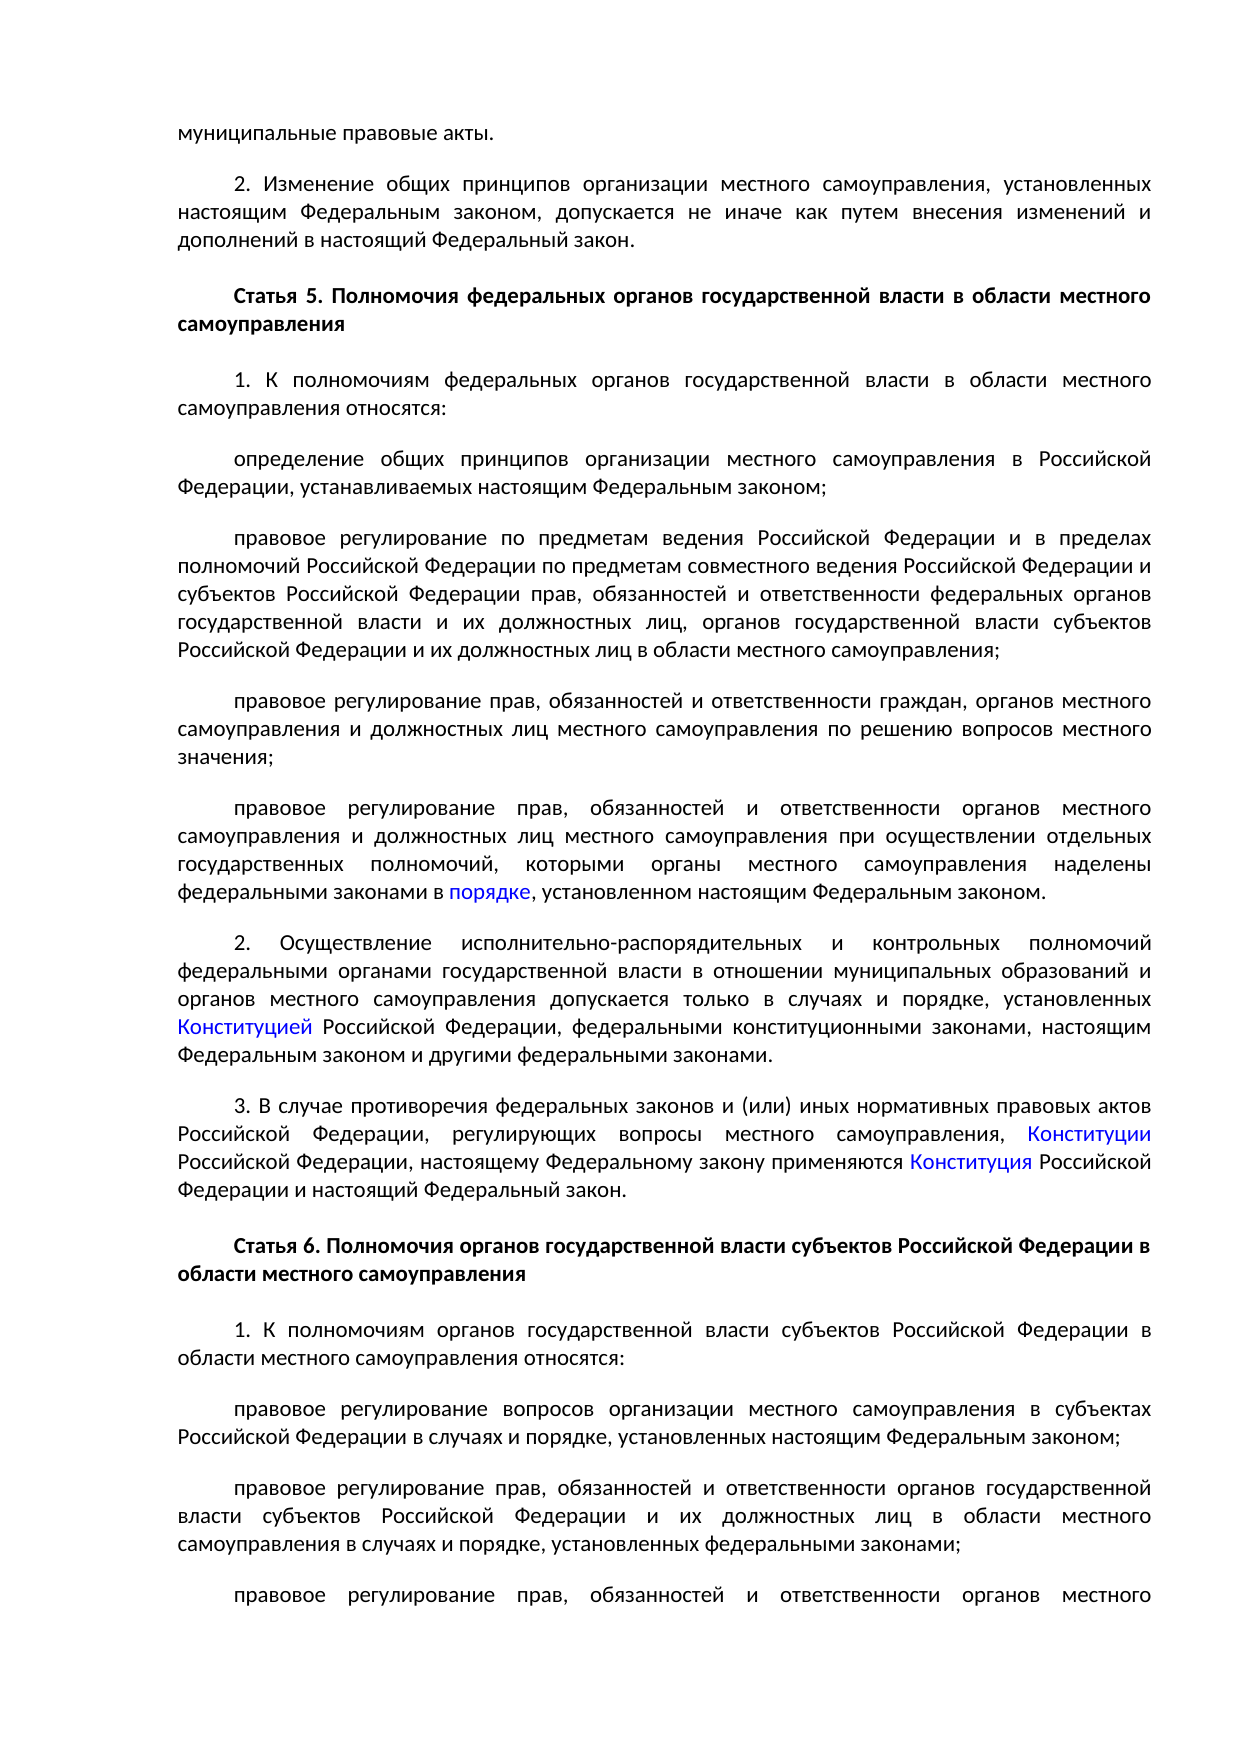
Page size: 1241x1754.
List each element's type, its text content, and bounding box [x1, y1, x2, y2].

text 3. В случае противоречия федеральных законов и (или) иных нормативных правовых актов Российской Федерации, регулирующих вопросы местного самоуправления, Конституции Российской Федерации, настоящему Федеральному закону применяются Конституция Российской Федерации и настоящий Федеральный закон. [177, 1091, 1152, 1203]
title Статья 5. Полномочия федеральных органов государственной власти в области местного самоуправления [177, 281, 1152, 337]
text правовое регулирование прав, обязанностей и ответственности органов государственной власти субъектов Российской Федерации и их должностных лиц в области местного самоуправления в случаях и порядке, установленных федеральными законами; [177, 1473, 1152, 1557]
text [177, 118, 1152, 146]
text правовое регулирование прав, обязанностей и ответственности граждан, органов местного самоуправления и должностных лиц местного самоуправления по решению вопросов местного значения; [177, 686, 1152, 770]
text 2. Осуществление исполнительно-распорядительных и контрольных полномочий федеральными органами государственной власти в отношении муниципальных образований и органов местного самоуправления допускается только в случаях и порядке, установленных Конституцией Российской Федерации, федеральными конституционными законами, настоящим Федеральным законом и другими федеральными законами. [177, 928, 1152, 1068]
text правовое регулирование вопросов организации местного самоуправления в субъектах Российской Федерации в случаях и порядке, установленных настоящим Федеральным законом; [177, 1394, 1152, 1450]
text правовое регулирование прав, обязанностей и ответственности органов местного самоуправления и должностных лиц местного самоуправления при осуществлении отдельных государственных полномочий, которыми органы местного самоуправления наделены федеральными законами в порядке, установленном настоящим Федеральным законом. [177, 793, 1152, 905]
text определение общих принципов организации местного самоуправления в Российской Федерации, устанавливаемых настоящим Федеральным законом; [177, 444, 1152, 500]
title Статья 6. Полномочия органов государственной власти субъектов Российской Федерации в области местного самоуправления [177, 1231, 1152, 1287]
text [177, 1580, 1152, 1608]
text 1. К полномочиям федеральных органов государственной власти в области местного самоуправления относятся: [177, 365, 1152, 421]
text правовое регулирование по предметам ведения Российской Федерации и в пределах полномочий Российской Федерации по предметам совместного ведения Российской Федерации и субъектов Российской Федерации прав, обязанностей и ответственности федеральных органов государственной власти и их должностных лиц, органов государственной власти субъектов Российской Федерации и их должностных лиц в области местного самоуправления; [177, 523, 1152, 663]
text 1. К полномочиям органов государственной власти субъектов Российской Федерации в области местного самоуправления относятся: [177, 1315, 1152, 1371]
text 2. Изменение общих принципов организации местного самоуправления, установленных настоящим Федеральным законом, допускается не иначе как путем внесения изменений и дополнений в настоящий Федеральный закон. [177, 169, 1152, 253]
